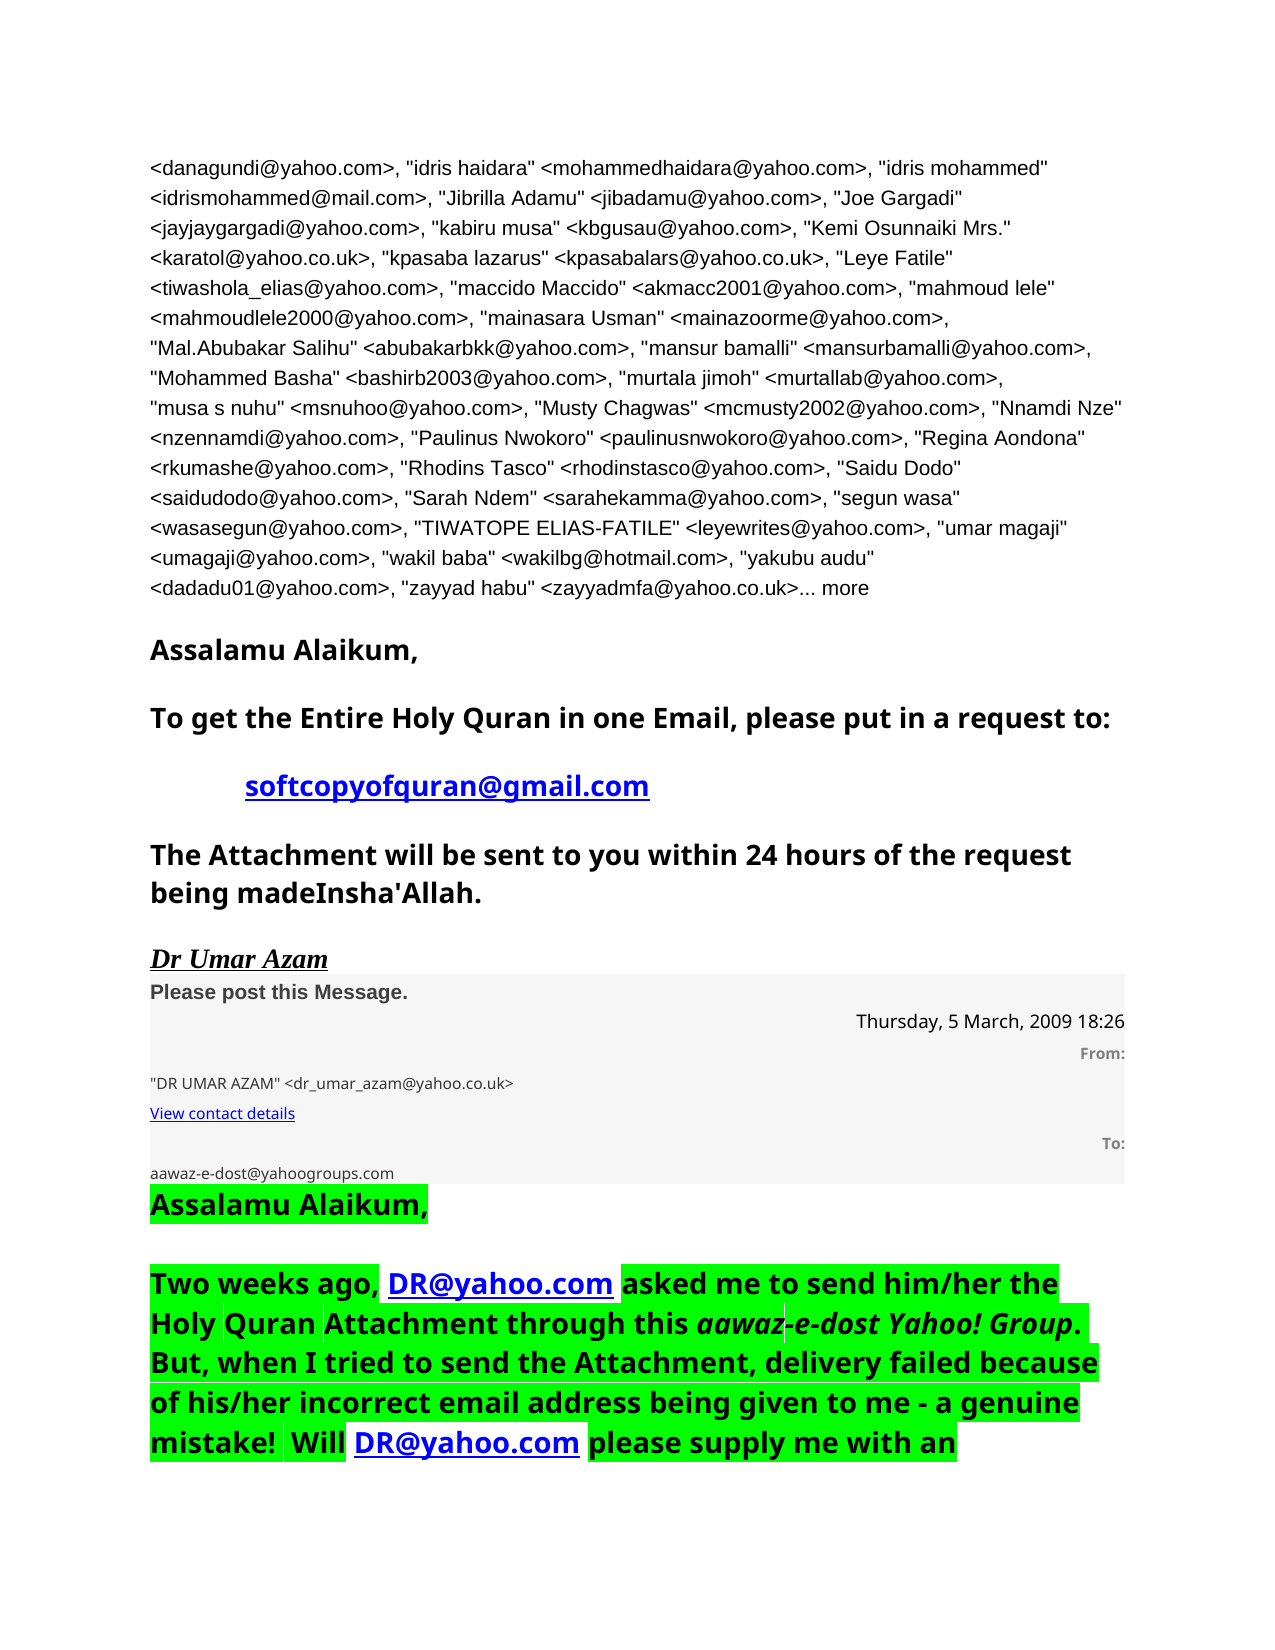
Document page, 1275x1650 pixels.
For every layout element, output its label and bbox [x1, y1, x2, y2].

table_header [150, 1184, 1125, 1462]
table_header [150, 150, 1125, 974]
